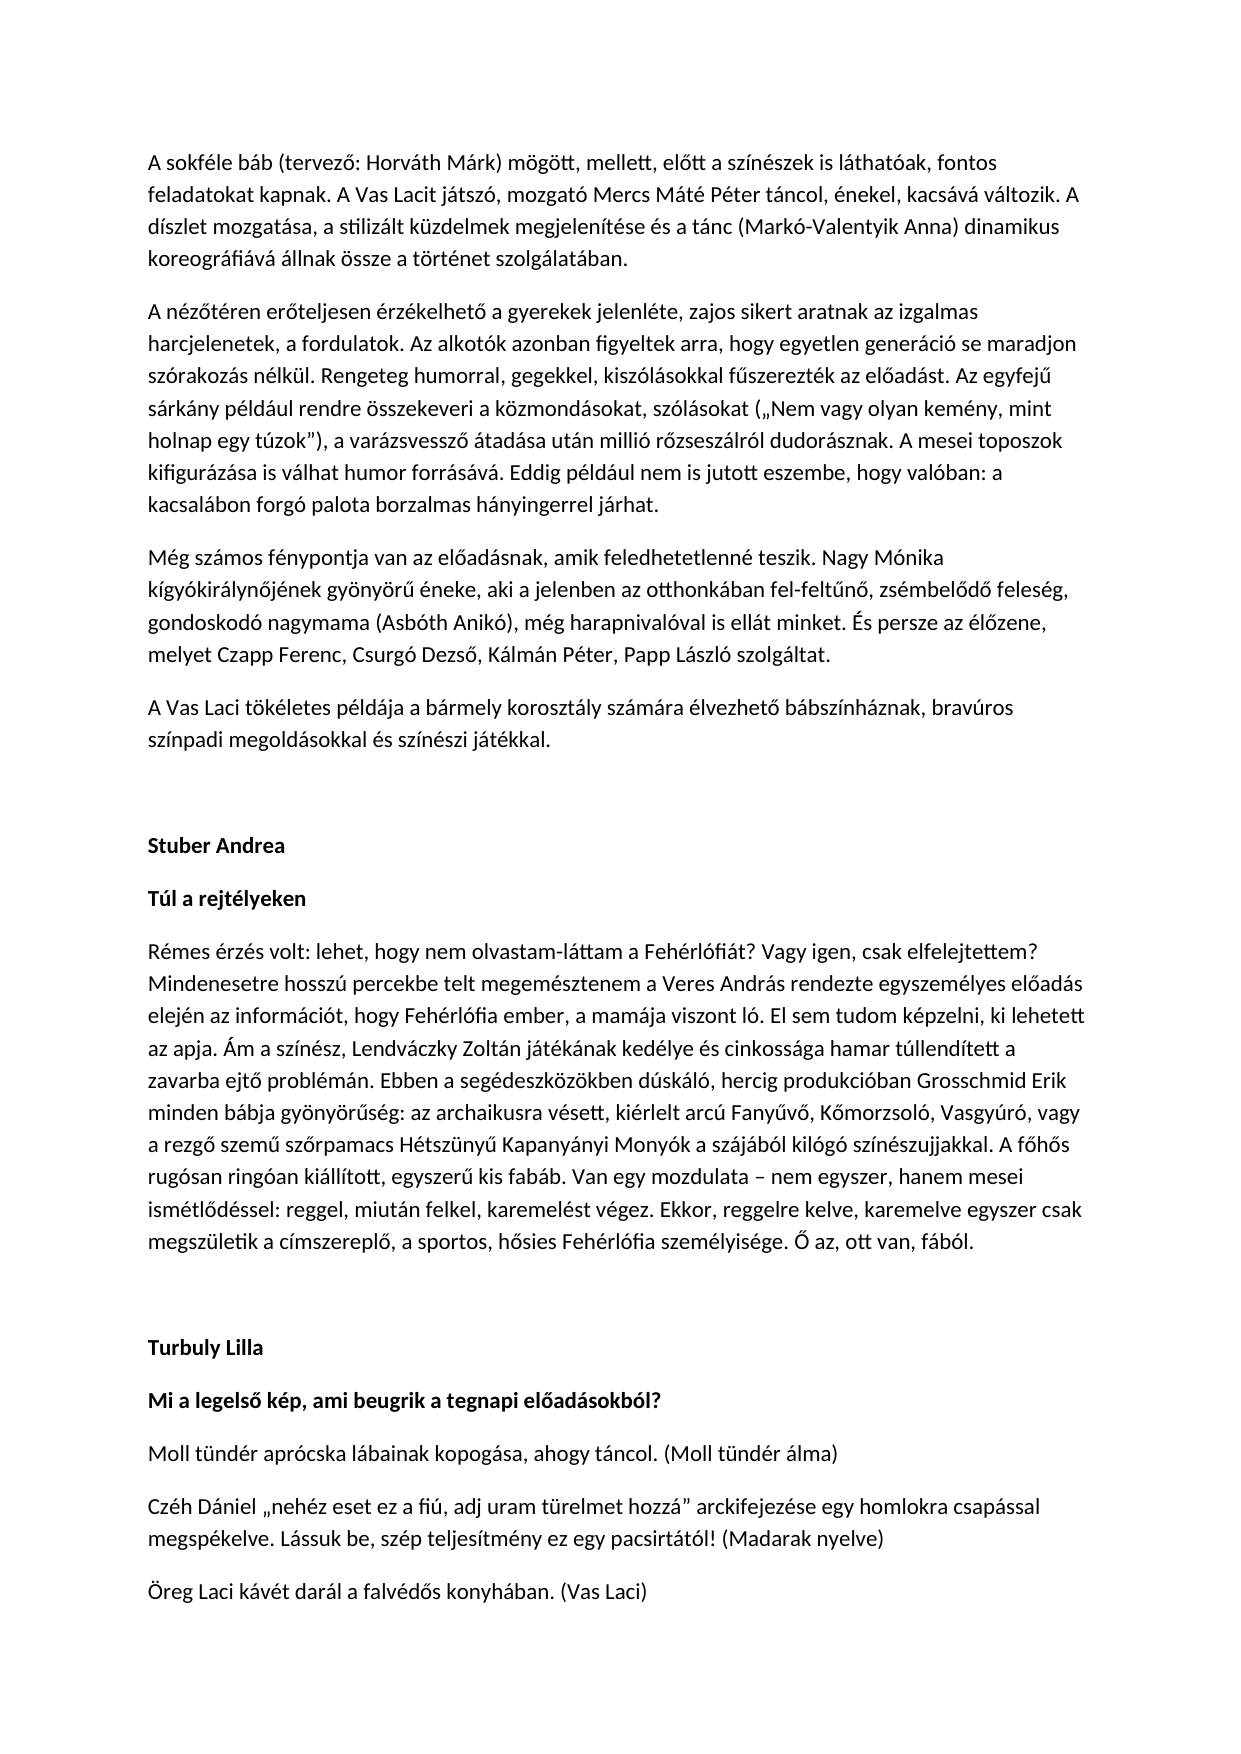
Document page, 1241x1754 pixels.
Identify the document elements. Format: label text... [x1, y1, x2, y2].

text Turbuly Lilla [148, 1333, 1093, 1361]
text Czéh Dániel „nehéz eset ez a fiú, adj uram türelmet hozzá” arckifejezése egy homlokra csapással megspékelve. Lássuk be, szép teljesítmény ez egy pacsirtától! (Madarak nyelve) [148, 1492, 1093, 1552]
text Stuber Andrea [148, 831, 1093, 859]
text Mi a legelső kép, ami beugrik a tegnapi előadásokból? [148, 1386, 1093, 1414]
text Még számos fénypontja van az előadásnak, amik feledhetetlenné teszik. Nagy Mónika kígyókirálynőjének gyönyörű éneke, aki a jelenben az otthonkában fel-feltűnő, zsémbelődő feleség, gondoskodó nagymama (Asbóth Anikó), még harapnivalóval is ellát minket. És persze az élőzene, melyet Czapp Ferenc, Csurgó Dezső, Kálmán Péter, Papp László szolgáltat. [148, 543, 1093, 668]
text Moll tündér aprócska lábainak kopogása, ahogy táncol. (Moll tündér álma) [148, 1439, 1093, 1467]
text Öreg Laci kávét darál a falvédős konyhában. (Vas Laci) [148, 1577, 1093, 1605]
text Rémes érzés volt: lehet, hogy nem olvastam-láttam a Fehérlófiát? Vagy igen, csak elfelejtettem? Mindenesetre hosszú percekbe telt megemésztenem a Veres András rendezte egyszemélyes előadás elején az információt, hogy Fehérlófia ember, a mamája viszont ló. El sem tudom képzelni, ki lehetett az apja. Ám a színész, Lendváczky Zoltán játékának kedélye és cinkossága hamar túllendített a zavarba ejtő problémán. Ebben a segédeszközökben dúskáló, hercig produkcióban Grosschmid Erik minden bábja gyönyörűség: az archaikusra vésett, kiérlelt arcú Fanyűvő, Kőmorzsoló, Vasgyúró, vagy a rezgő szemű szőrpamacs Hétszünyű Kapanyányi Monyók a szájából kilógó színészujjakkal. A főhős rugósan ringóan kiállított, egyszerű kis fabáb. Van egy mozdulata – nem egyszer, hanem mesei ismétlődéssel: reggel, miután felkel, karemelést végez. Ekkor, reggelre kelve, karemelve egyszer csak megszületik a címszereplő, a sportos, hősies Fehérlófia személyisége. Ő az, ott van, fából. [148, 937, 1093, 1255]
text A Vas Laci tökéletes példája a bármely korosztály számára élvezhető bábszínháznak, bravúros színpadi megoldásokkal és színészi játékkal. [148, 693, 1093, 753]
text A sokféle báb (tervező: Horváth Márk) mögött, mellett, előtt a színészek is láthatóak, fontos feladatokat kapnak. A Vas Lacit játszó, mozgató Mercs Máté Péter táncol, énekel, kacsává változik. A díszlet mozgatása, a stilizált küzdelmek megjelenítése és a tánc (Markó-Valentyik Anna) dinamikus koreográfiává állnak össze a történet szolgálatában. [148, 148, 1093, 272]
text A nézőtéren erőteljesen érzékelhető a gyerekek jelenléte, zajos sikert aratnak az izgalmas harcjelenetek, a fordulatok. Az alkotók azonban figyeltek arra, hogy egyetlen generáció se maradjon szórakozás nélkül. Rengeteg humorral, gegekkel, kiszólásokkal fűszerezték az előadást. Az egyfejű sárkány például rendre összekeveri a közmondásokat, szólásokat („Nem vagy olyan kemény, mint holnap egy túzok”), a varázsvessző átadása után millió rőzseszálról dudorásznak. A mesei toposzok kifigurázása is válhat humor forrásává. Eddig például nem is jutott eszembe, hogy valóban: a kacsalábon forgó palota borzalmas hányingerrel járhat. [148, 297, 1093, 518]
text Túl a rejtélyeken [148, 884, 1093, 912]
